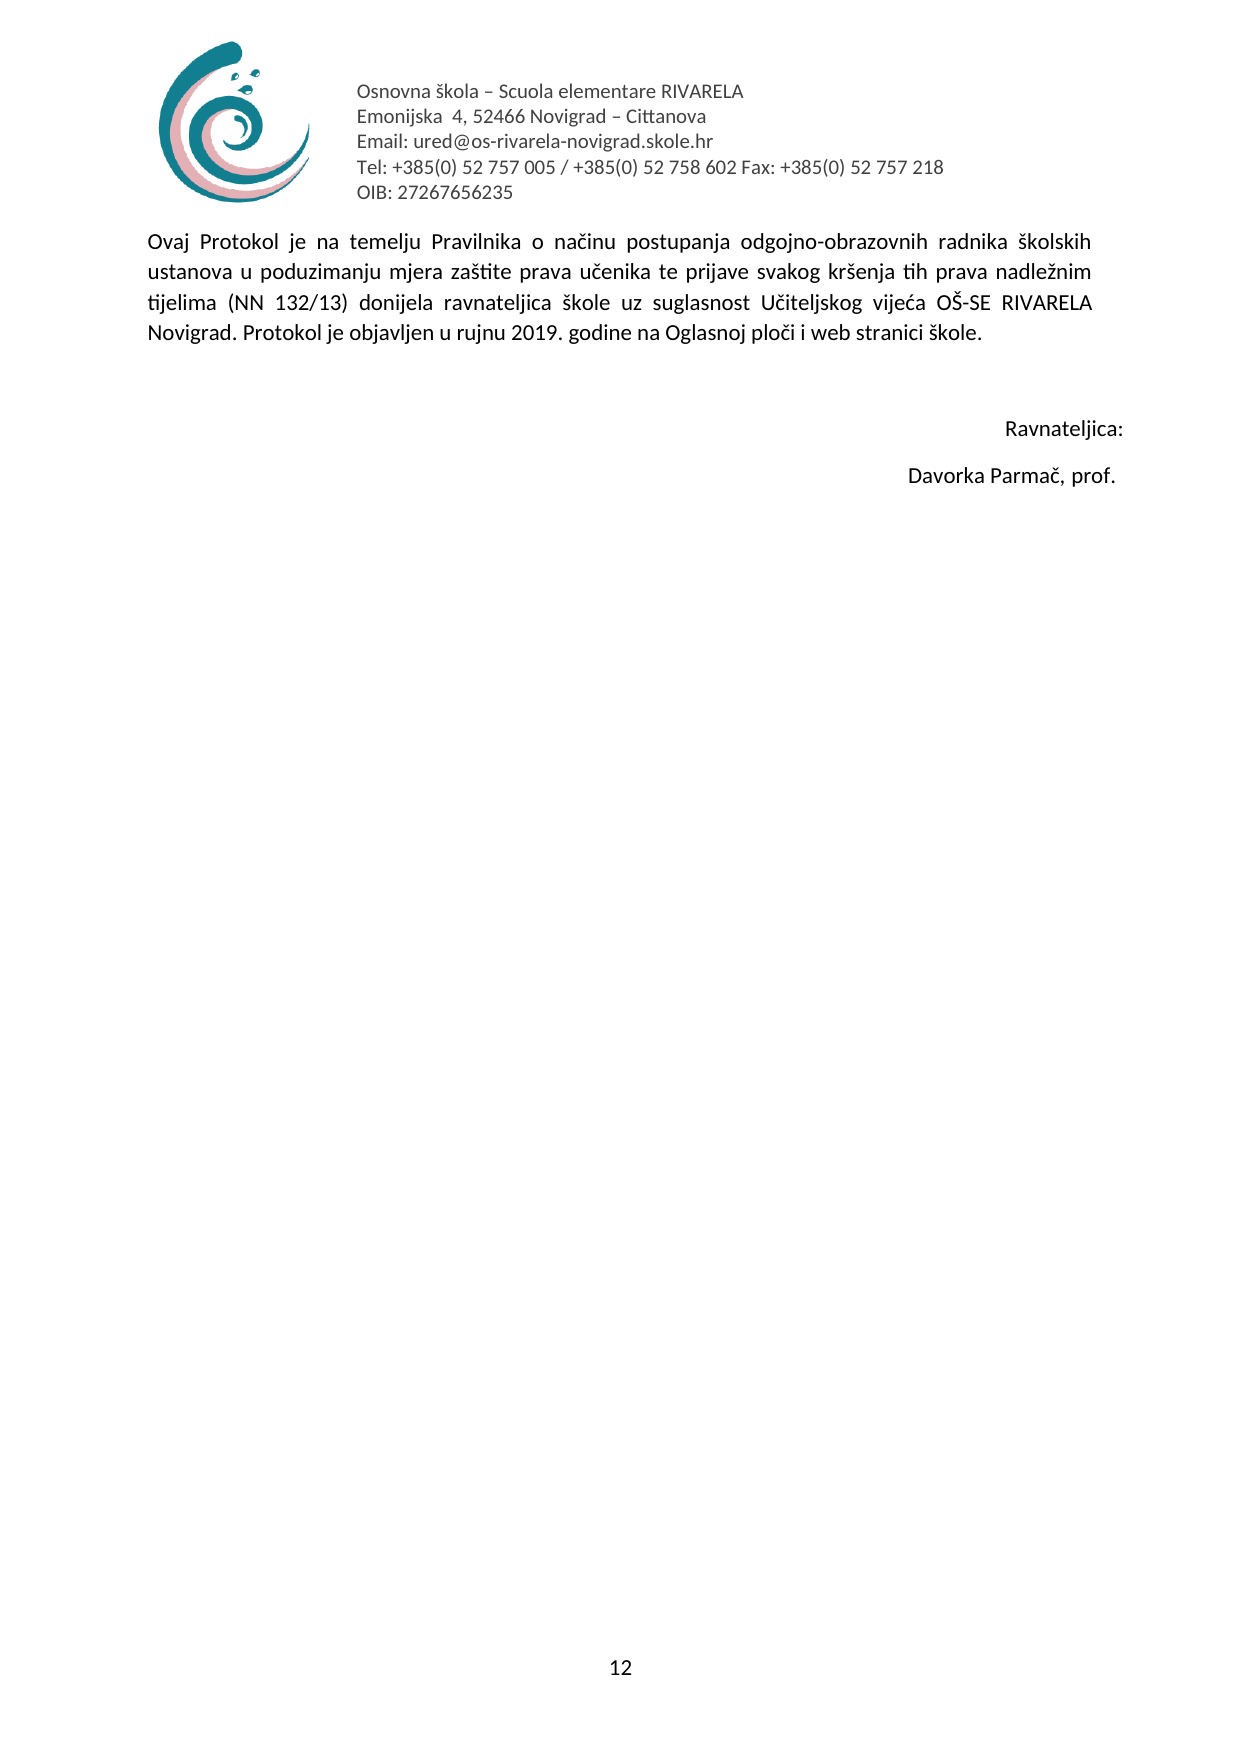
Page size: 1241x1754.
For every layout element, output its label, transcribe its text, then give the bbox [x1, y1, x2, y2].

text Davorka Parmač, prof. [135, 461, 1123, 489]
text Ravnateljica: [204, 414, 1123, 442]
text Ovaj Protokol je na temelju Pravilnika o načinu postupanja odgojno-obrazovnih radnika školskih ustanova u poduzimanju mjera zaštite prava učenika te prijave svakog kršenja tih prava nadležnim tijelima (NN 132/13) donijela ravnateljica škole uz suglasnost Učiteljskog vijeća OŠ-SE RIVARELA Novigrad. Protokol je objavljen u rujnu 2019. godine na Oglasnoj ploči i web stranici škole. [147, 227, 1094, 346]
picture [158, 41, 311, 209]
